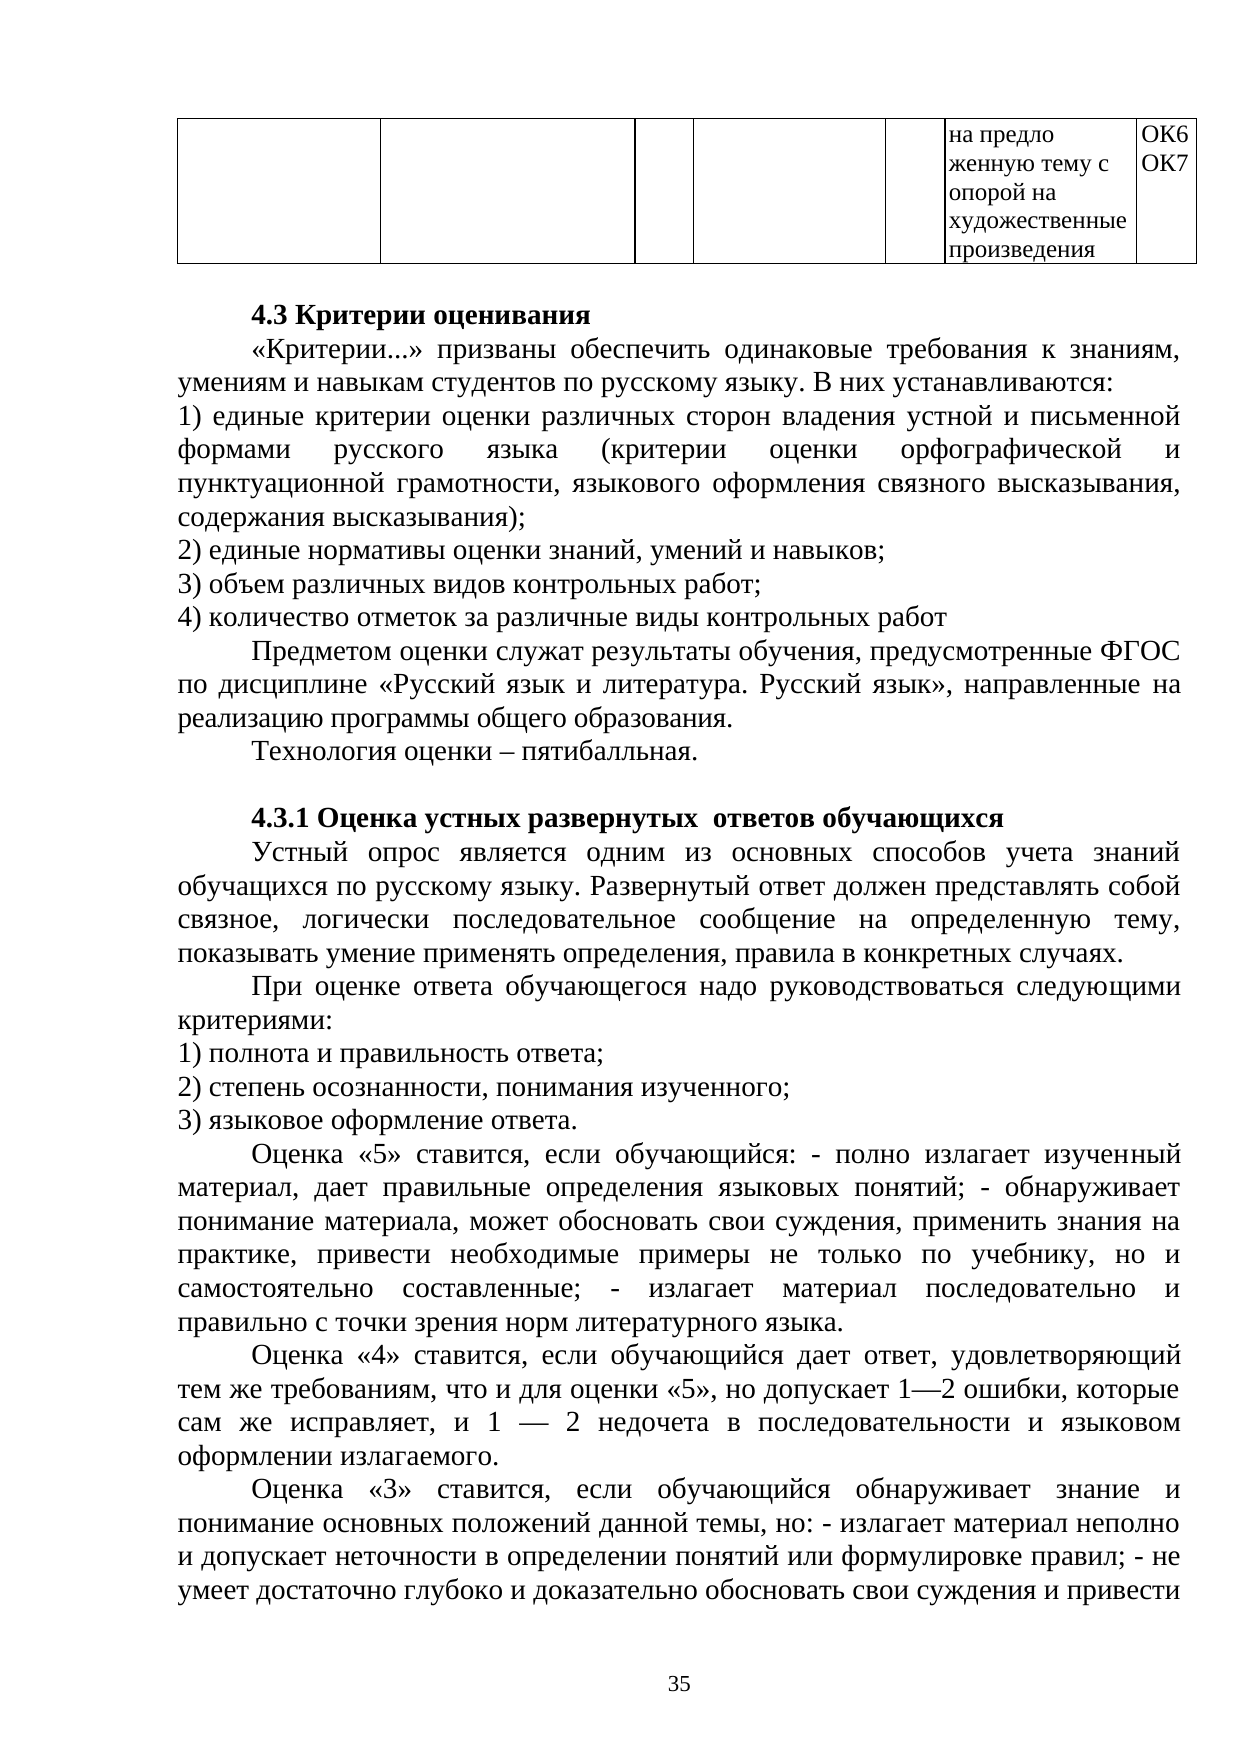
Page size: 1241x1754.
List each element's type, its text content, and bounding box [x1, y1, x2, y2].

text 3) объем различных видов контрольных работ; [177, 566, 1181, 599]
table_cell [381, 119, 634, 263]
text При оценке ответа обучающегося надо руководствоваться следующими критериями: [177, 968, 1181, 1035]
text «Критерии...» призваны обеспечить одинаковые требования к знаниям, умениям и навыкам студентов по русскому языку. В них устанавливаются: [177, 331, 1181, 398]
text 4) количество отметок за различные виды контрольных работ [177, 599, 1181, 633]
text Оценка «5» ставится, если обучающийся: - полно излагает изученный материал, дает правильные определения языковых понятий; - обнаруживает понимание материала, может обосновать свои суждения, применить знания на практике, привести необходимые примеры не только по учебнику, но и самостоятельно составленные; - излагает материал последовательно и правильно с точки зрения норм литературного языка. [177, 1136, 1181, 1337]
text 2) степень осознанности, понимания изученного; [177, 1069, 1181, 1102]
text 4.3.1 Оценка устных развернутых ответов обучающихся [177, 801, 1181, 834]
text Устный опрос является одним из основных способов учета знаний обучащихся по русскому языку. Развернутый ответ должен представлять собой связное, логически последовательное сообщение на определенную тему, показывать умение применять определения, правила в конкретных случаях. [177, 834, 1181, 968]
text Предметом оценки служат результаты обучения, предусмотренные ФГОС по дисциплине «Русский язык и литература. Русский язык», направленные на реализацию программы общего образования. [177, 633, 1181, 733]
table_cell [946, 119, 1136, 263]
text 2) единые нормативы оценки знаний, умений и навыков; [177, 532, 1181, 566]
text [177, 1471, 1181, 1606]
text 1) единые критерии оценки различных сторон владения устной и письменной формами русского языка (критерии оценки орфографической и пунктуационной грамотности, языкового оформления связного высказывания, содержания высказывания); [177, 398, 1181, 532]
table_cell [178, 119, 380, 263]
table_cell [694, 119, 885, 263]
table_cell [1137, 119, 1196, 263]
table_cell [636, 119, 693, 263]
table_cell [886, 119, 944, 263]
text 1) полнота и правильность ответа; [177, 1035, 1181, 1069]
text Технология оценки – пятибалльная. [177, 733, 1181, 767]
text 3) языковое оформление ответа. [177, 1102, 1181, 1136]
text Оценка «4» ставится, если обучающийся дает ответ, удовлетворяющий тем же требованиям, что и для оценки «5», но допускает 1—2 ошибки, которые сам же исправляет, и 1 — 2 недочета в последовательности и языковом оформлении излагаемого. [177, 1337, 1181, 1471]
text 4.3 Критерии оценивания [177, 297, 1181, 331]
